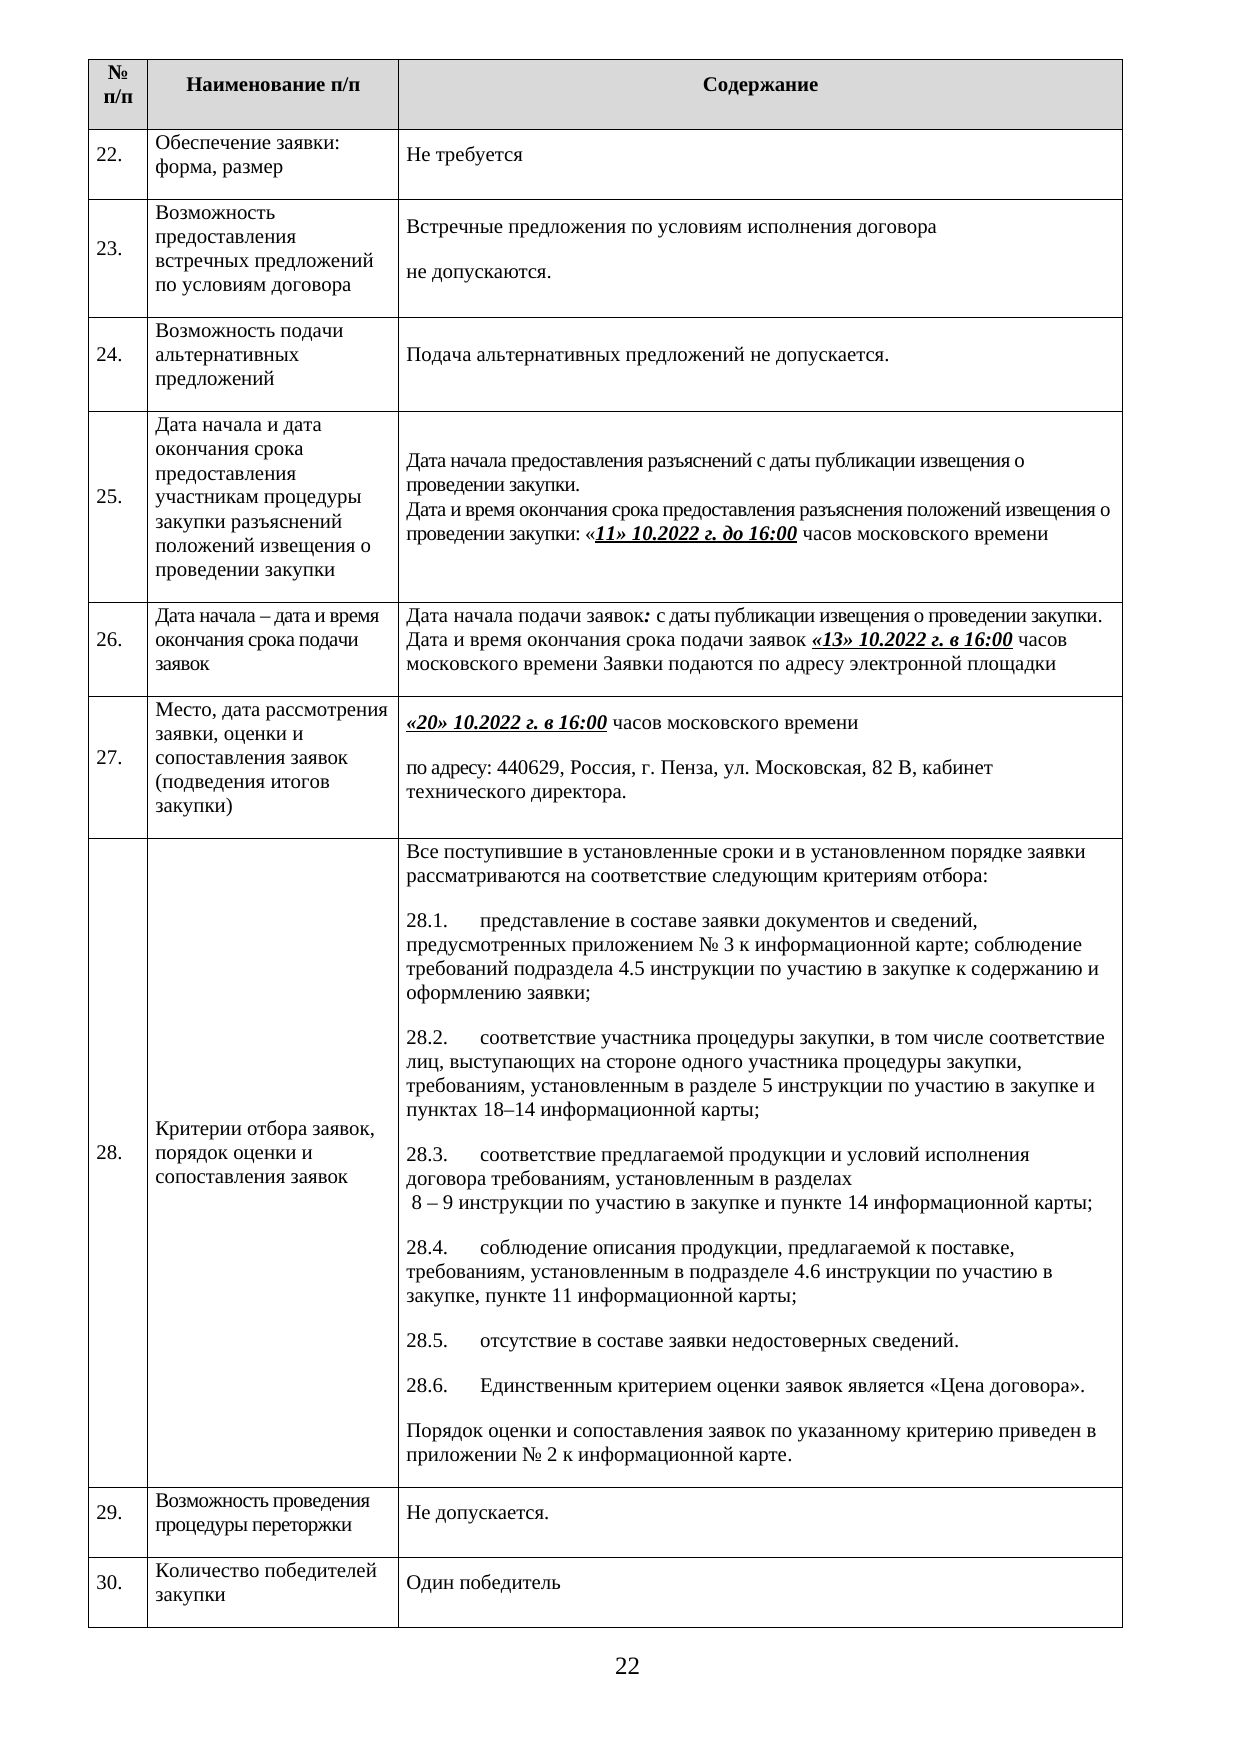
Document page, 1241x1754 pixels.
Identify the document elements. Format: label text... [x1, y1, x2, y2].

table_cell [89, 200, 147, 317]
table_cell Дата начала и дата окончания срока предоставления участникам процедуры закупки разъяснений положений извещения о проведении закупки [148, 412, 398, 602]
table_cell Подача альтернативных предложений не допускается. [399, 318, 1122, 411]
table_cell Возможность проведения процедуры переторжки [148, 1488, 398, 1557]
table_cell [89, 130, 147, 199]
table_cell Место, дата рассмотрения заявки, оценки и сопоставления заявок (подведения итогов закупки) [148, 697, 398, 838]
table_cell [89, 603, 147, 696]
table_cell Критерии отбора заявок, порядок оценки и сопоставления заявок [148, 839, 398, 1487]
table_cell Дата начала подачи заявок: с даты публикации извещения о проведении закупки. Дата и время окончания срока подачи заявок «13» 10.2022 г. в 16:00 часов московского времени Заявки подаются по адресу электронной площадки [399, 603, 1122, 696]
table_header № п/п [89, 60, 147, 129]
table_cell Обеспечение заявки: форма, размер [148, 130, 398, 199]
table_cell Количество победителей закупки [148, 1558, 398, 1627]
table_cell [89, 318, 147, 411]
table_cell [89, 1558, 147, 1627]
table_cell Возможность предоставления встречных предложений по условиям договора [148, 200, 398, 317]
table_cell Не требуется [399, 130, 1122, 199]
table_header Наименование п/п [148, 60, 398, 129]
table_cell [89, 412, 147, 602]
table_cell [89, 1488, 147, 1557]
table_cell «20» 10.2022 г. в 16:00 часов московского времени по адресу: 440629, Россия, г. Пенза, ул. Московская, 82 В, кабинет технического директора. [399, 697, 1122, 838]
table_cell Не допускается. [399, 1488, 1122, 1557]
table_cell [89, 697, 147, 838]
table_cell Возможность подачи альтернативных предложений [148, 318, 398, 411]
table_cell Дата начала – дата и время окончания срока подачи заявок [148, 603, 398, 696]
table_cell [89, 839, 147, 1487]
table_cell Дата начала предоставления разъяснений с даты публикации извещения о проведении закупки. Дата и время окончания срока предоставления разъяснения положений извещения о проведении закупки: «11» 10.2022 г. до 16:00 часов московского времени [399, 412, 1122, 602]
table_header Содержание [399, 60, 1122, 129]
table_cell Все поступившие в установленные сроки и в установленном порядке заявки рассматриваются на соответствие следующим критериям отбора: представление в составе заявки документов и сведений, предусмотренных приложением № 3 к информационной карте; соблюдение требований подраздела инструкции по участию в закупке к содержанию и оформлению заявки; соответствие участника процедуры закупки, в том числе соответствие лиц, выступающих на стороне одного участника процедуры закупки, требованиям, установленным в разделе 5 инструкции по участию в закупке и пунктах –14 информационной карты; соответствие предлагаемой продукции и условий исполнения договора требованиям, установленным в разделах 8 – 9 инструкции по участию в закупке и пункте информационной карты; соблюдение описания продукции, предлагаемой к поставке, требованиям, установленным в подразделе инструкции по участию в закупке, пункте 11 информационной карты; отсутствие в составе заявки недостоверных сведений. Единственным критерием оценки заявок является «Цена договора». Порядок оценки и сопоставления заявок по указанному критерию приведен в приложении № 2 к информационной карте. [399, 839, 1122, 1487]
table_cell Встречные предложения по условиям исполнения договора не допускаются. [399, 200, 1122, 317]
table_cell Один победитель [399, 1558, 1122, 1627]
